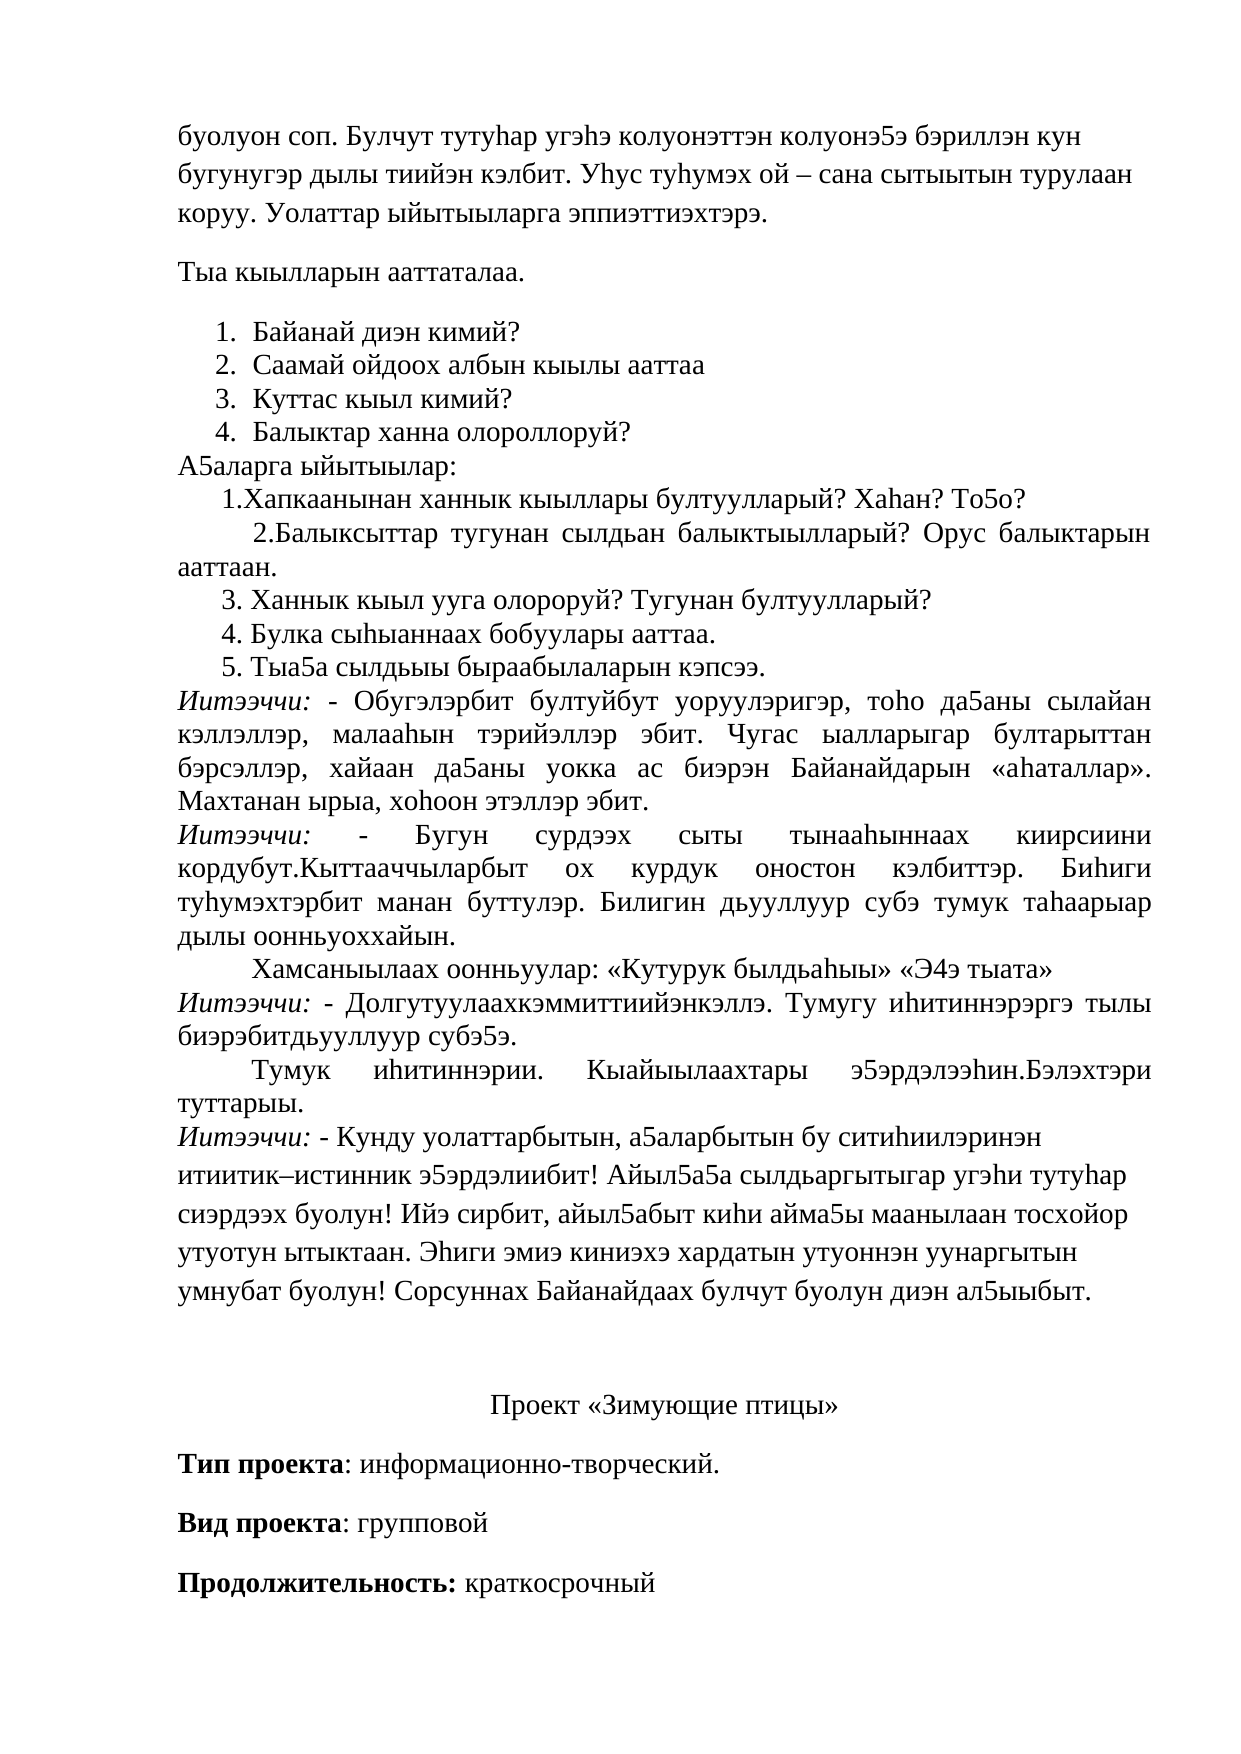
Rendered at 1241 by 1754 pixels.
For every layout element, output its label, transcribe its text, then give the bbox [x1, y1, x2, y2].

list Куттас кыыл кимий? [215, 381, 1152, 414]
text 4. Булка сыhыаннаах бобуулары ааттаа. [177, 616, 1152, 649]
text Тип проекта: информационно-творческий. [177, 1446, 1152, 1480]
text Иитээччи: - Обугэлэрбит бултуйбут уоруулэригэр, тоhо да5аны сылайан кэллэллэр, малааhын тэрийэллэр эбит. Чугас ыалларыгар бултарыттан бэрсэллэр, хайаан да5аны уокка ас биэрэн Байанайдарын «аhаталлар». Махтанан ырыа, хоhоон этэллэр эбит. [177, 683, 1152, 817]
text Иитээччи: - Бугун сурдээх сыты тынааhыннаах киирсиини кордубут.Кыттааччыларбыт ох курдук оностон кэлбиттэр. Биhиги туhумэхтэрбит манан буттулэр. Билигин дьууллуур субэ тумук таhаарыар дылы оонньуоххайын. [177, 817, 1152, 951]
text Тумук иhитиннэрии. Кыайыылаахтары э5эрдэлээhин.Бэлэхтэри туттарыы. [177, 1052, 1152, 1119]
text 2.Балыксыттар тугунан сылдьан балыктыылларый? Орус балыктарын ааттаан. [177, 515, 1152, 582]
text А5аларга ыйытыылар: [177, 448, 1152, 482]
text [177, 118, 1152, 229]
text Хамсаныылаах оонньуулар: «Кутурук былдьаhыы» «Э4э тыата» [177, 951, 1152, 985]
text Иитээччи: - Долгутуулаахкэммиттиийэнкэллэ. Тумугу иhитиннэрэргэ тылы биэрэбитдьууллуур субэ5э. [177, 985, 1152, 1052]
text 1.Хапкаанынан ханнык кыыллары бултуулларый? Хаhан? То5о? [177, 482, 1152, 515]
text Продолжительность: краткосрочный [177, 1565, 1152, 1598]
text 3. Ханнык кыыл ууга олороруй? Тугунан бултуулларый? [177, 582, 1152, 616]
text Вид проекта: групповой [177, 1506, 1152, 1539]
list Саамай ойдоох албын кыылы ааттаа [215, 347, 1152, 381]
text 5. Тыа5а сылдьыы быраабылаларын кэпсээ. [177, 649, 1152, 683]
list Балыктар ханна олороллоруй? [215, 414, 1152, 448]
list Байанай диэн кимий? [215, 314, 1152, 347]
text Тыа кыылларын ааттаталаа. [177, 254, 1152, 288]
text Проект «Зимующие птицы» [177, 1387, 1152, 1420]
text Иитээччи: - Кунду уолаттарбытын, а5аларбытын бу ситиhиилэринэн итиитик–истинник э5эрдэлиибит! Айыл5а5а сылдьаргытыгар угэhи тутуhар сиэрдээх буолун! Ийэ сирбит, айыл5абыт киhи айма5ы маанылаан тосхойор утуотун ытыктаан. Эhиги эмиэ киниэхэ хардатын утуоннэн уунаргытын умнубат буолун! Сорсуннах Байанайдаах булчут буолун диэн ал5ыыбыт. [177, 1119, 1152, 1307]
